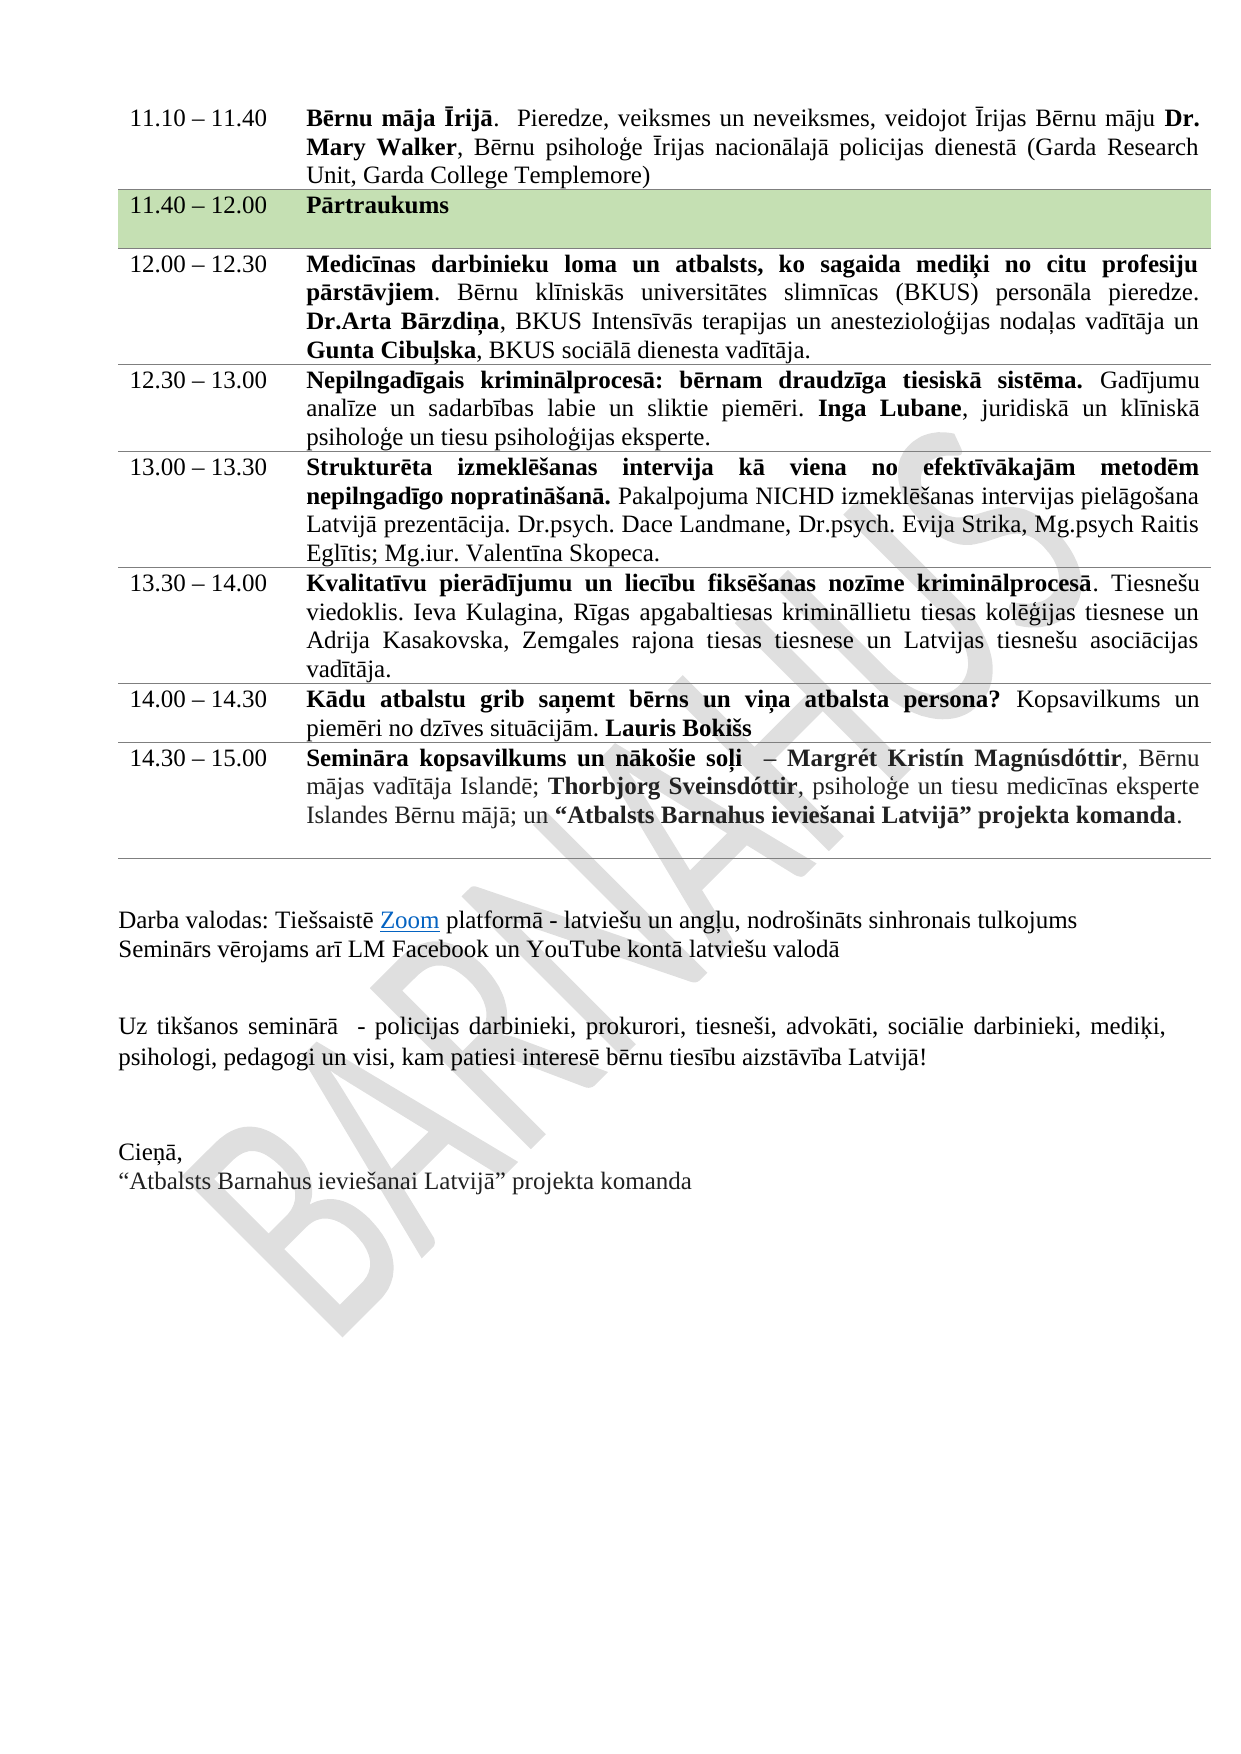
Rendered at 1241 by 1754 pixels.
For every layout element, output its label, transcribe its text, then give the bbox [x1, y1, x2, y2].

text Cieņā, [118, 1137, 1166, 1166]
table_cell Medicīnas darbinieku loma un atbalsts, ko sagaida mediķi no citu profesiju pārstāvjiem. Bērnu klīniskās universitātes slimnīcas (BKUS) personāla pieredze. Dr.Arta Bārzdiņa, BKUS Intensīvās terapijas un anestezioloģijas nodaļas vadītāja un Gunta Cibuļska, BKUS sociālā dienesta vadītāja. [295, 249, 1211, 364]
text Seminārs vērojams arī LM Facebook un YouTube kontā latviešu valodā [118, 934, 1166, 963]
table_cell Nepilngadīgais kriminālprocesā: bērnam draudzīga tiesiskā sistēma. Gadījumu analīze un sadarbības labie un sliktie piemēri. Inga Lubane, juridiskā un klīniskā psiholoģe un tiesu psiholoģijas eksperte. [295, 365, 1211, 451]
table_cell Kādu atbalstu grib saņemt bērns un viņa atbalsta persona? Kopsavilkums un piemēri no dzīves situācijām. Lauris Bokišs [295, 684, 1211, 742]
table_cell Semināra kopsavilkums un nākošie soļi – Margrét Kristín Magnúsdóttir, Bērnu mājas vadītāja Islandē; Thorbjorg Sveinsdóttir, psiholoģe un tiesu medicīnas eksperte Islandes Bērnu mājā; un “Atbalsts Barnahus ieviešanai Latvijā” projekta komanda. [295, 743, 1211, 858]
table_cell Bērnu māja Īrijā. Pieredze, veiksmes un neveiksmes, veidojot Īrijas Bērnu māju Dr. Mary Walker, Bērnu psiholoģe Īrijas nacionālajā policijas dienestā (Garda Research Unit, Garda College Templemore) [295, 102, 1211, 189]
table_cell 11.10 – 11.40 [118, 102, 295, 189]
table_cell Pārtraukums [295, 190, 1211, 248]
table_cell 14.30 – 15.00 [118, 743, 295, 858]
text Darba valodas: Tiešsaistē Zoom platformā - latviešu un angļu, nodrošināts sinhronais tulkojums [118, 906, 1166, 934]
table_cell 11.40 – 12.00 [118, 190, 295, 248]
table_cell 13.00 – 13.30 [118, 452, 295, 567]
table_cell 12.30 – 13.00 [118, 365, 295, 451]
table_cell 13.30 – 14.00 [118, 568, 295, 683]
text Uz tikšanos seminārā - policijas darbinieki, prokurori, tiesneši, advokāti, sociālie darbinieki, mediķi, psihologi, pedagogi un visi, kam patiesi interesē bērnu tiesību aizstāvība Latvijā! [118, 1011, 1166, 1071]
table_cell 12.00 – 12.30 [118, 249, 295, 364]
text “Atbalsts Barnahus ieviešanai Latvijā” projekta komanda [118, 1166, 1166, 1195]
table_cell 14.00 – 14.30 [118, 684, 295, 742]
table_cell Strukturēta izmeklēšanas intervija kā viena no efektīvākajām metodēm nepilngadīgo nopratināšanā. Pakalpojuma NICHD izmeklēšanas intervijas pielāgošana Latvijā prezentācija. Dr.psych. Dace Landmane, Dr.psych. Evija Strika, Mg.psych Raitis Eglītis; Mg.iur. Valentīna Skopeca. [295, 452, 1211, 567]
table_cell Kvalitatīvu pierādījumu un liecību fiksēšanas nozīme kriminālprocesā. Tiesnešu viedoklis. Ieva Kulagina, Rīgas apgabaltiesas krimināllietu tiesas kolēģijas tiesnese un Adrija Kasakovska, Zemgales rajona tiesas tiesnese un Latvijas tiesnešu asociācijas vadītāja. [295, 568, 1211, 683]
